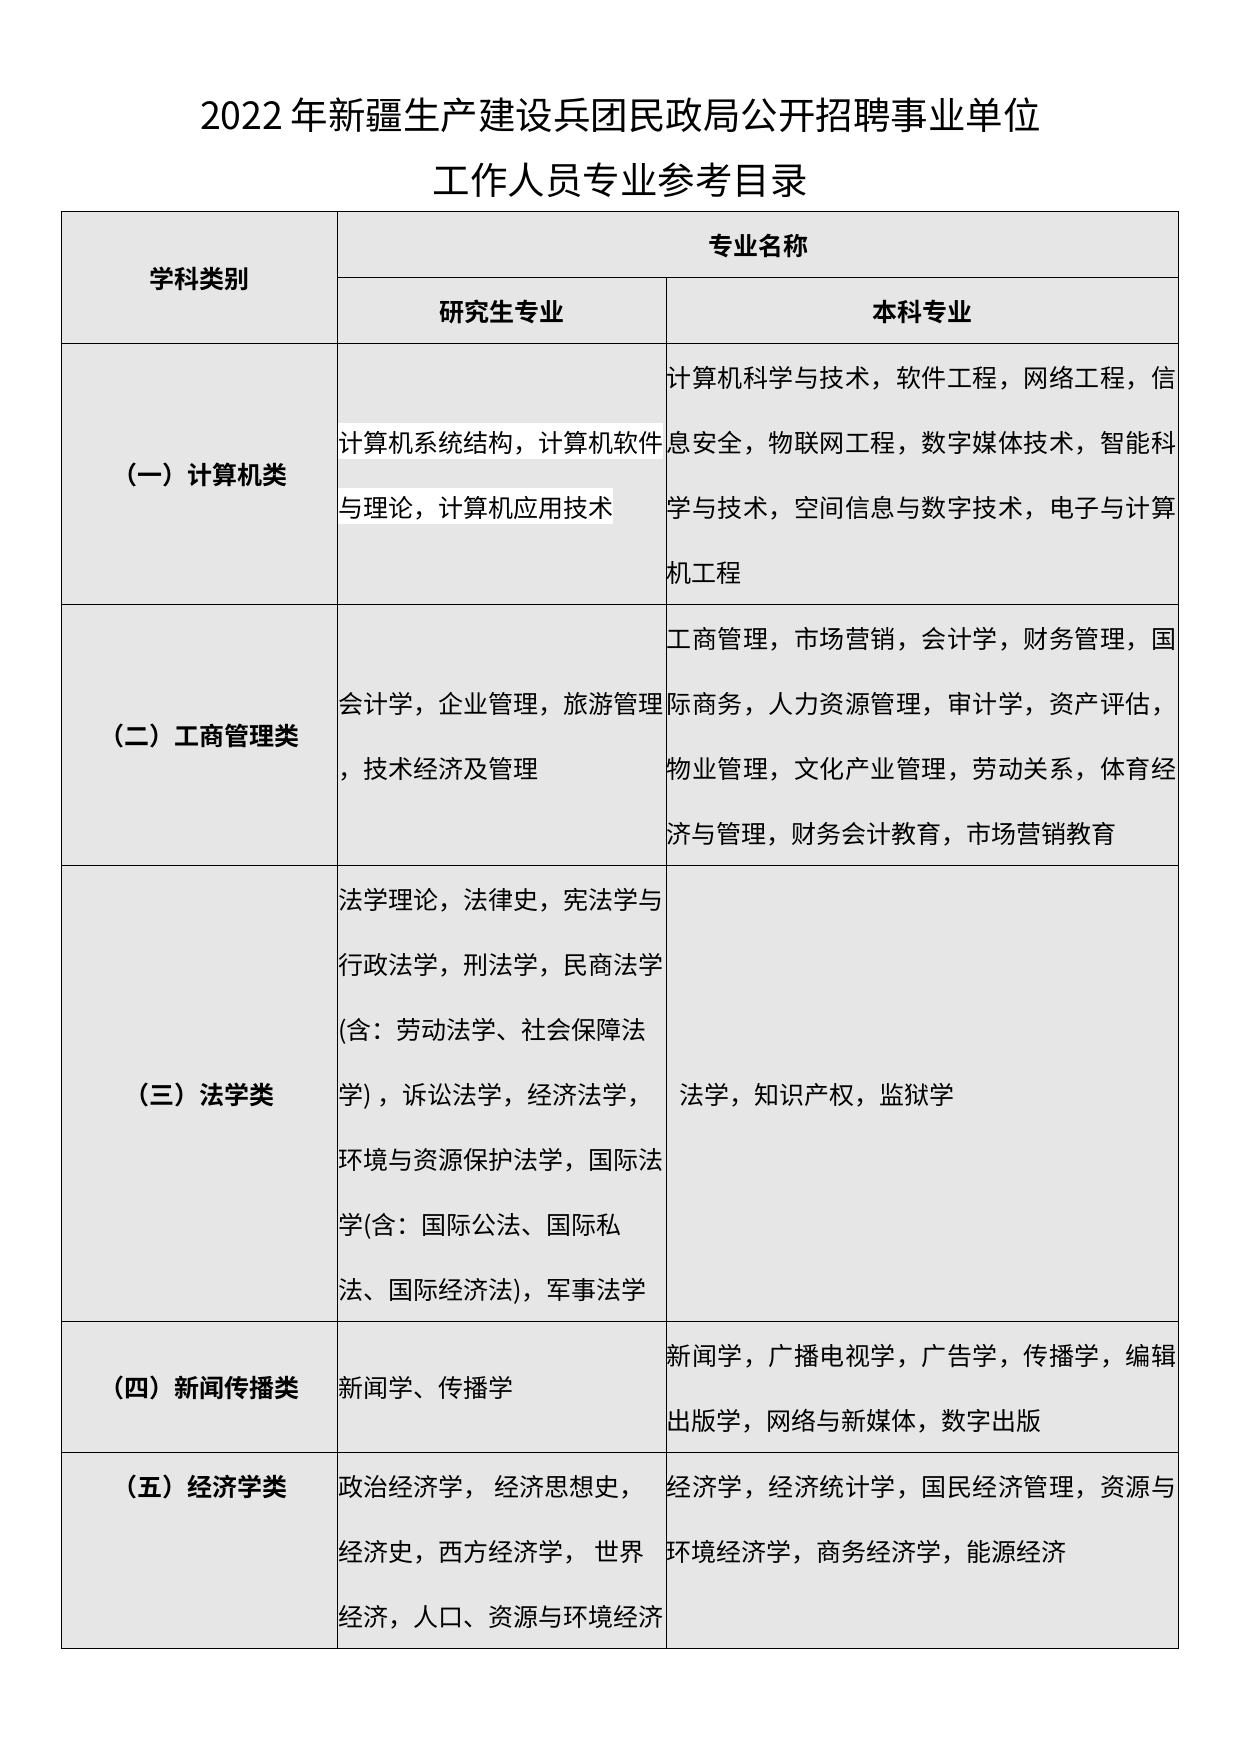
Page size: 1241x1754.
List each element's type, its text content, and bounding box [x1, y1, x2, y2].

table_cell 新闻学、传播学 [338, 1322, 666, 1452]
table_header 专业名称 [338, 212, 1178, 277]
table_cell 计算机系统结构，计算机软件与理论，计算机应用技术 [338, 344, 666, 604]
text 2022年新疆生产建设兵团民政局公开招聘事业单位 [75, 81, 1165, 146]
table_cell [667, 1453, 1178, 1648]
text 工作人员专业参考目录 [75, 146, 1165, 211]
table_cell （三）法学类 [62, 866, 337, 1321]
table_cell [338, 1453, 666, 1648]
table_header 学科类别 [62, 212, 337, 343]
table_cell 本科专业 [667, 278, 1178, 343]
table_cell 计算机科学与技术，软件工程，网络工程，信息安全，物联网工程，数字媒体技术，智能科学与技术，空间信息与数字技术，电子与计算机工程 [667, 344, 1178, 604]
table_cell 研究生专业 [338, 278, 666, 343]
table_cell （一）计算机类 [62, 344, 337, 604]
table_cell 新闻学，广播电视学，广告学，传播学，编辑出版学，网络与新媒体，数字出版 [667, 1322, 1178, 1452]
table_cell 法学理论，法律史，宪法学与行政法学，刑法学，民商法学(含：劳动法学、社会保障法学) ，诉讼法学，经济法学，环境与资源保护法学，国际法学(含：国际公法、国际私法、国际经济法)，军事法学 [338, 866, 666, 1321]
table_cell 工商管理，市场营销，会计学，财务管理，国际商务，人力资源管理，审计学，资产评估，物业管理，文化产业管理，劳动关系，体育经济与管理，财务会计教育，市场营销教育 [667, 605, 1178, 865]
table_cell 会计学，企业管理，旅游管理 ，技术经济及管理 [338, 605, 666, 865]
table_cell （四）新闻传播类 [62, 1322, 337, 1452]
table_cell 法学，知识产权，监狱学 [667, 866, 1178, 1321]
table_cell （五）经济学类 [62, 1453, 337, 1648]
table_cell （二）工商管理类 [62, 605, 337, 865]
